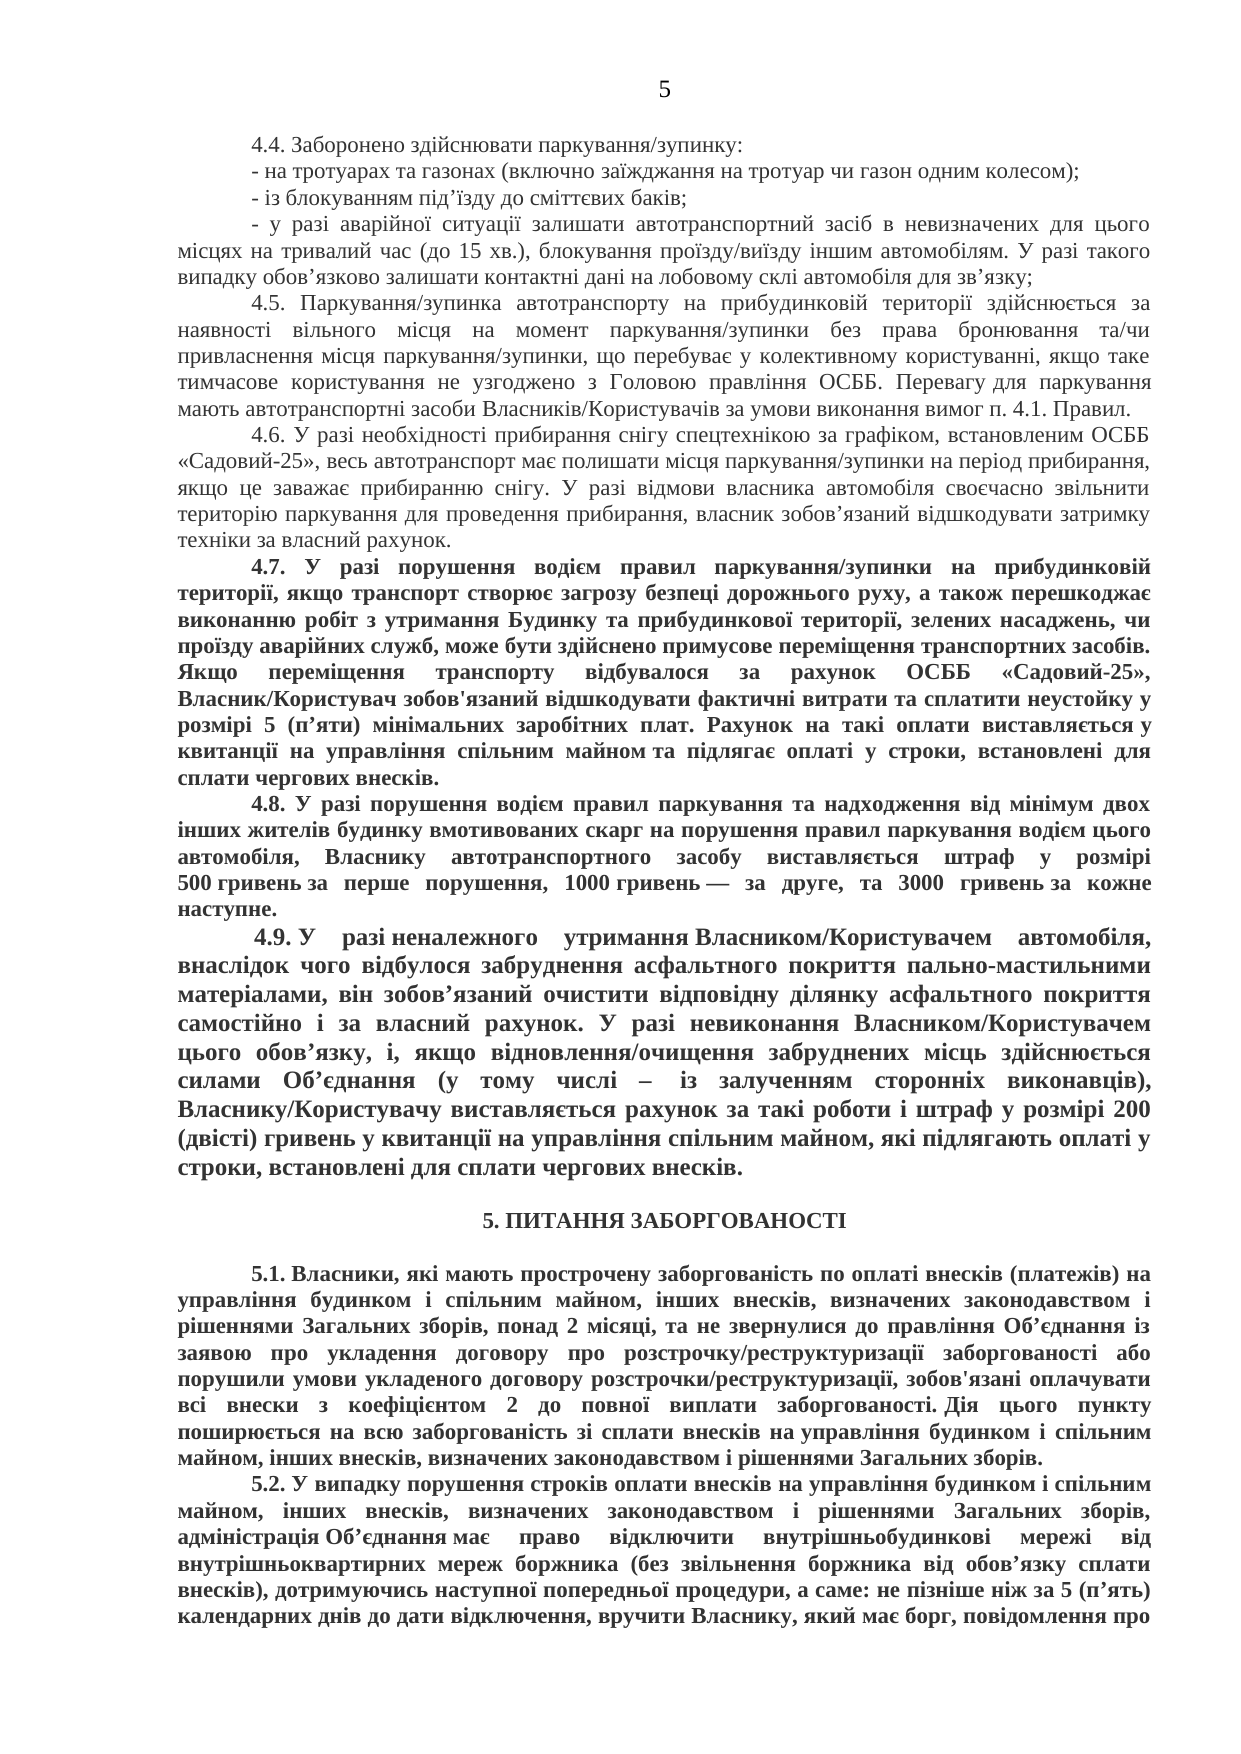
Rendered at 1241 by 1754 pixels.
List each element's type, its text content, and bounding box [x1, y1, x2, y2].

text - на тротуарах та газонах (включно заїжджання на тротуар чи газон одним колесом); [177, 158, 1152, 184]
text 4.7. У разі порушення водієм правил паркування/зупинки на прибудинковій території, якщо транспорт створює загрозу безпеці дорожнього руху, а також перешкоджає виконанню робіт з утримання Будинку та прибудинкової території, зелених насаджень, чи проїзду аварійних служб, може бути здійснено примусове переміщення транспортних засобів. Якщо переміщення транспорту відбувалося за рахунок ОСББ «Садовий-25», Власник/Користувач зобов'язаний відшкодувати фактичні витрати та сплатити неустойку у розмірі 5 (п’яти) мінімальних заробітних плат. Рахунок на такі оплати виставляється у квитанції на управління спільним майном та підлягає оплаті у строки, встановлені для сплати чергових внесків. [177, 553, 1152, 790]
text 4.4. Заборонено здійснювати паркування/зупинку: [177, 131, 1152, 158]
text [177, 1471, 1152, 1629]
text 5.1. Власники, які мають прострочену заборгованість по оплаті внесків (платежів) на управління будинком і спільним майном, інших внесків, визначених законодавством і рішеннями Загальних зборів, понад 2 місяці, та не звернулися до правління Об’єднання із заявою про укладення договору про розстрочку/реструктуризації заборгованості або порушили умови укладеного договору розстрочки/реструктуризації, зобов'язані оплачувати всі внески з коефіцієнтом 2 до повної виплати заборгованості. Дія цього пункту поширюється на всю заборгованість зі сплати внесків на управління будинком і спільним майном, інших внесків, визначених законодавством і рішеннями Загальних зборів. [177, 1260, 1152, 1471]
text 4.5. Паркування/зупинка автотранспорту на прибудинковій території здійснюється за наявності вільного місця на момент паркування/зупинки без права бронювання та/чи привласнення місця паркування/зупинки, що перебуває у колективному користуванні, якщо таке тимчасове користування не узгоджено з Головою правління ОСББ. Перевагу для паркування мають автотранспортні засоби Власників/Користувачів за умови виконання вимог п. 4.1. Правил. [177, 289, 1152, 421]
text 5. ПИТАННЯ ЗАБОРГОВАНОСТІ [177, 1207, 1152, 1233]
text 4.6. У разі необхідності прибирання снігу спецтехнікою за графіком, встановленим ОСББ «Садовий-25», весь автотранспорт має полишати місця паркування/зупинки на період прибирання, якщо це заважає прибиранню снігу. У разі відмови власника автомобіля своєчасно звільнити територію паркування для проведення прибирання, власник зобов’язаний відшкодувати затримку техніки за власний рахунок. [177, 421, 1152, 553]
text - із блокуванням під’їзду до сміттєвих баків; [177, 184, 1152, 210]
text 4.8. У разі порушення водієм правил паркування та надходження від мінімум двох інших жителів будинку вмотивованих скарг на порушення правил паркування водієм цього автомобіля, Власнику автотранспортного засобу виставляється штраф у розмірі 500 гривень за перше порушення, 1000 гривень — за друге, та 3000 гривень за кожне наступне. 4.9. У разі неналежного утримання Власником/Користувачем автомобіля, внаслідок чого відбулося забруднення асфальтного покриття пально-мастильними матеріалами, він зобов’язаний очистити відповідну ділянку асфальтного покриття самостійно і за власний рахунок. У разі невиконання Власником/Користувачем цього обов’язку, і, якщо відновлення/очищення забруднених місць здійснюється силами Об’єднання (у тому числі – із залученням сторонніх виконавців), Власнику/Користувачу виставляється рахунок за такі роботи і штраф у розмірі 200 (двісті) гривень у квитанції на управління спільним майном, які підлягають оплаті у строки, встановлені для сплати чергових внесків. [177, 790, 1152, 1181]
text - у разі аварійної ситуації залишати автотранспортний засіб в невизначених для цього місцях на тривалий час (до 15 хв.), блокування проїзду/виїзду іншим автомобілям. У разі такого випадку обов’язково залишати контактні дані на лобовому склі автомобіля для зв’язку; [177, 210, 1152, 289]
